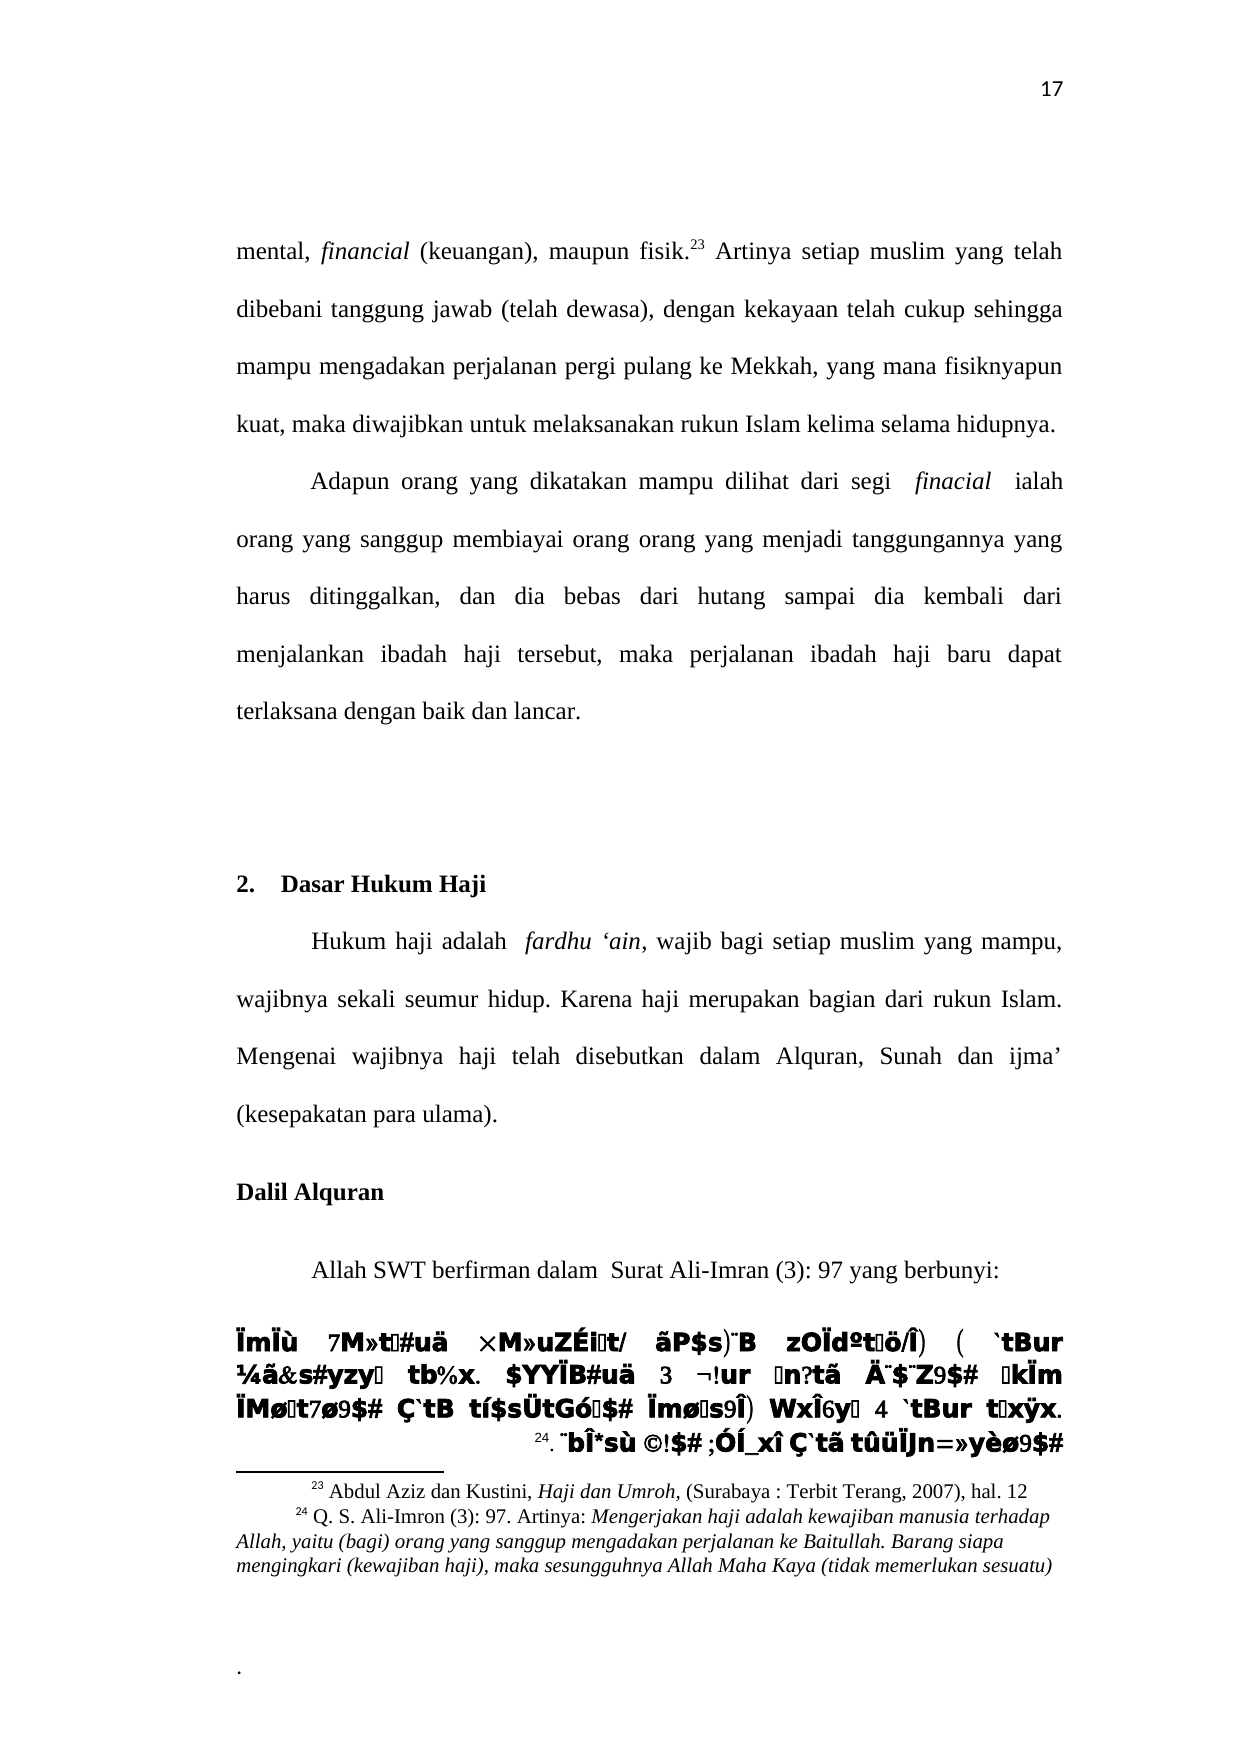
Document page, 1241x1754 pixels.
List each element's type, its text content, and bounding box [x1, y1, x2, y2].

text Dalil Alquran [236, 1177, 1063, 1206]
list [236, 236, 1063, 437]
text . [236, 1334, 1063, 1459]
list Allah SWT berfirman dalam Surat Ali-Imran (3): 97 yang berbunyi: [266, 1255, 1063, 1284]
list Dasar Hukum Haji [236, 869, 1063, 897]
list Adapun orang yang dikatakan mampu dilihat dari segi finacial ialah orang yang sanggup membiayai orang orang yang menjadi tanggungannya yang harus ditinggalkan, dan dia bebas dari hutang sampai dia kembali dari menjalankan ibadah haji tersebut, maka perjalanan ibadah haji baru dapat terlaksana dengan baik dan lancar. [236, 466, 1063, 725]
list Hukum haji adalah fardhu ‘ain, wajib bagi setiap muslim yang mampu, wajibnya sekali seumur hidup. Karena haji merupakan bagian dari rukun Islam. Mengenai wajibnya haji telah disebutkan dalam Alquran, Sunah dan ijma’ (kesepakatan para ulama). [236, 926, 1063, 1127]
